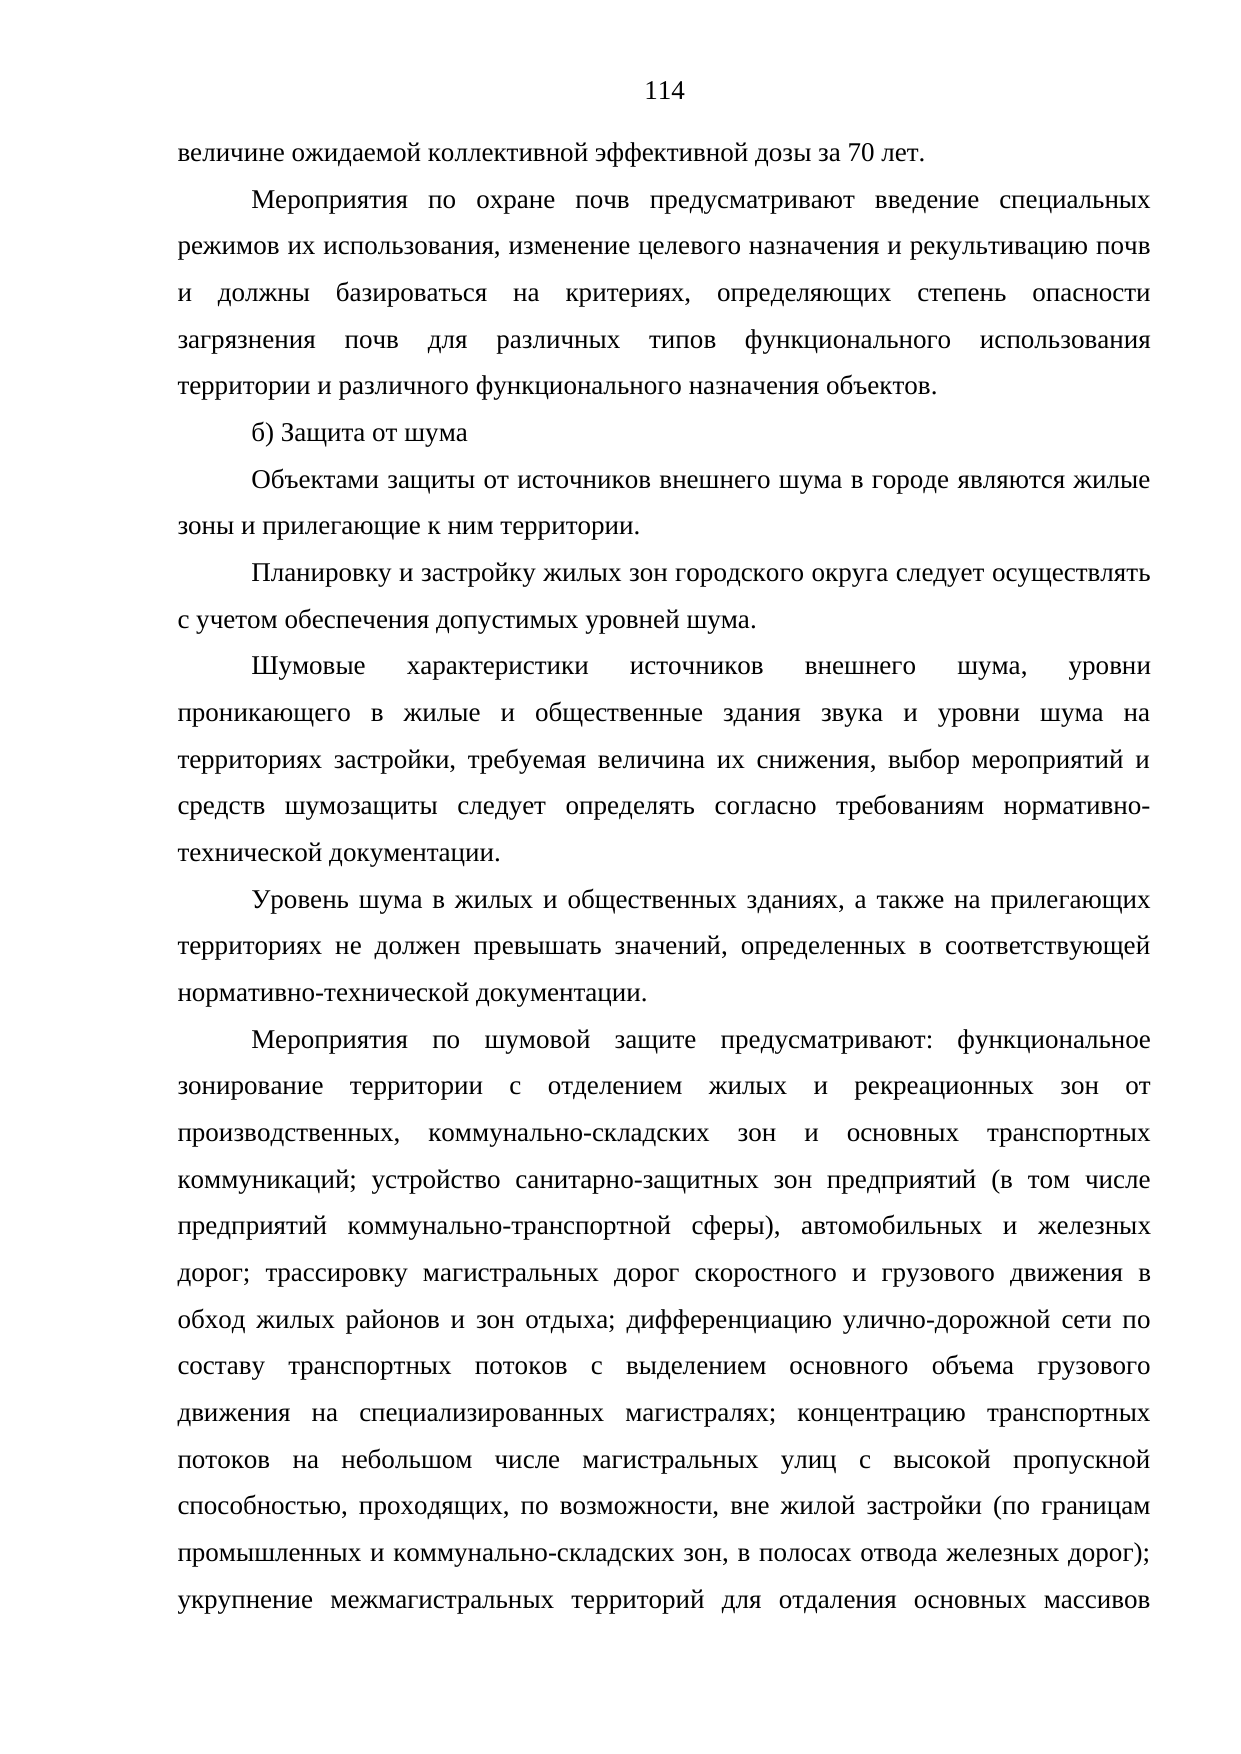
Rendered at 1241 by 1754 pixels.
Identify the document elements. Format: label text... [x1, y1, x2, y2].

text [177, 136, 1152, 167]
text Объектами защиты от источников внешнего шума в городе являются жилые зоны и прилегающие к ним территории. [177, 463, 1152, 541]
text Шумовые характеристики источников внешнего шума, уровни проникающего в жилые и общественные здания звука и уровни шума на территориях застройки, требуемая величина их снижения, выбор мероприятий и средств шумозащиты следует определять согласно требованиям нормативно-технической документации. [177, 649, 1152, 867]
text Планировку и застройку жилых зон городского округа следует осуществлять с учетом обеспечения допустимых уровней шума. [177, 556, 1152, 634]
text б) Защита от шума [177, 416, 1152, 447]
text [177, 1023, 1152, 1614]
text Мероприятия по охране почв предусматривают введение специальных режимов их использования, изменение целевого назначения и рекультивацию почв и должны базироваться на критериях, определяющих степень опасности загрязнения почв для различных типов функционального использования территории и различного функционального назначения объектов. [177, 183, 1152, 401]
text Уровень шума в жилых и общественных зданиях, а также на прилегающих территориях не должен превышать значений, определенных в соответствующей нормативно-технической документации. [177, 883, 1152, 1007]
